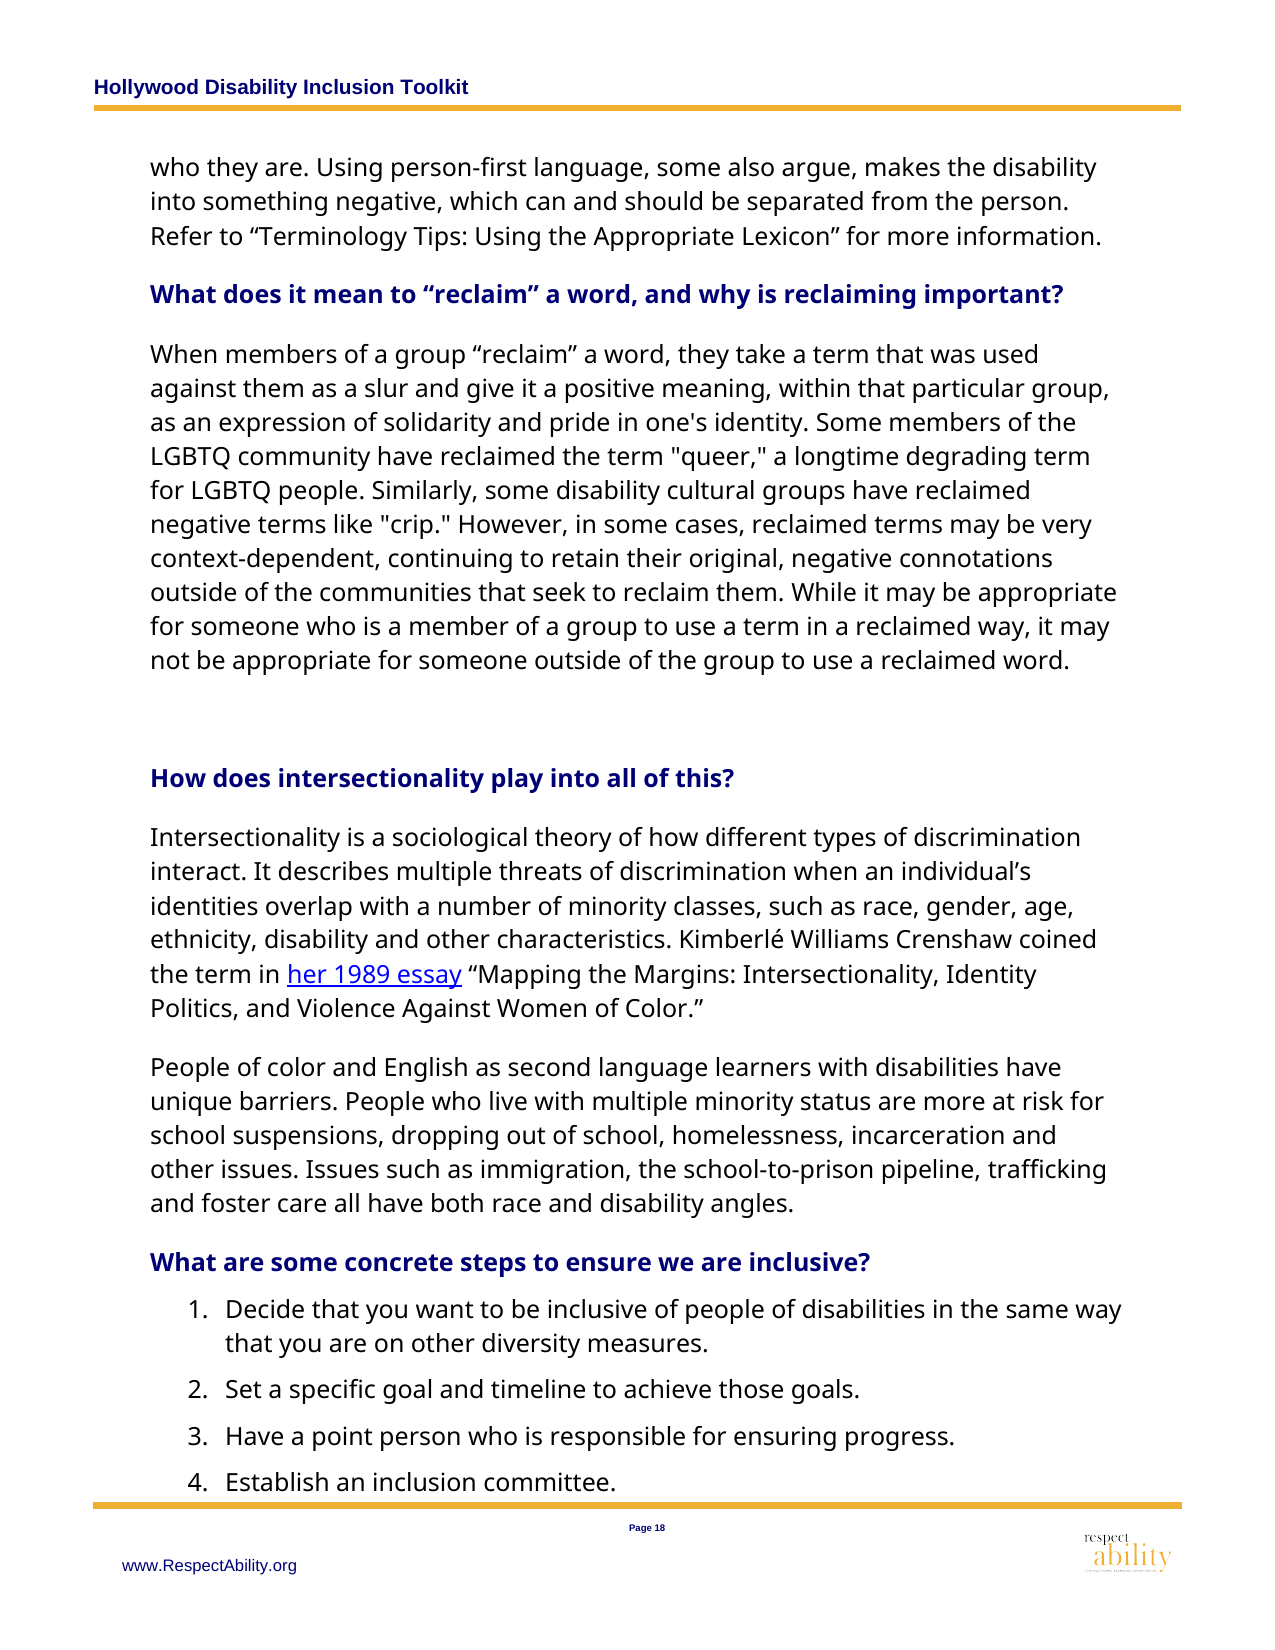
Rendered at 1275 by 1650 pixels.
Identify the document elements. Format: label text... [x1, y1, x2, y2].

text When members of a group “reclaim” a word, they take a term that was used against them as a slur and give it a positive meaning, within that particular group, as an expression of solidarity and pride in one's identity. Some members of the LGBTQ community have reclaimed the term "queer," a longtime degrading term for LGBTQ people. Similarly, some disability cultural groups have reclaimed negative terms like "crip." However, in some cases, reclaimed terms may be very context-dependent, continuing to retain their original, negative connotations outside of the communities that seek to reclaim them. While it may be appropriate for someone who is a member of a group to use a term in a reclaimed way, it may not be appropriate for someone outside of the group to use a reclaimed word. [150, 336, 1125, 677]
list Have a point person who is responsible for ensuring progress. [187, 1418, 1125, 1452]
picture [1084, 1533, 1172, 1572]
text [150, 150, 1125, 252]
text What does it mean to “reclaim” a word, and why is reclaiming important? [150, 277, 1125, 311]
list Establish an inclusion committee. [187, 1465, 1125, 1499]
list Set a specific goal and timeline to achieve those goals. [187, 1372, 1125, 1406]
list What are some concrete steps to ensure we are inclusive? [150, 1245, 1125, 1279]
text Intersectionality is a sociological theory of how different types of discrimination interact. It describes multiple threats of discrimination when an individual’s identities overlap with a number of minority classes, such as race, gender, age, ethnicity, disability and other characteristics. Kimberlé Williams Crenshaw coined the term in her 1989 essay “Mapping the Margins: Intersectionality, Identity Politics, and Violence Against Women of Color.” [150, 820, 1125, 1024]
text People of color and English as second language learners with disabilities have unique barriers. People who live with multiple minority status are more at risk for school suspensions, dropping out of school, homelessness, incarceration and other issues. Issues such as immigration, the school-to-prison pipeline, trafficking and foster care all have both race and disability angles. [150, 1049, 1125, 1220]
list Decide that you want to be inclusive of people of disabilities in the same way that you are on other diversity measures. [187, 1291, 1125, 1359]
text How does intersectionality play into all of this? [150, 761, 1125, 795]
